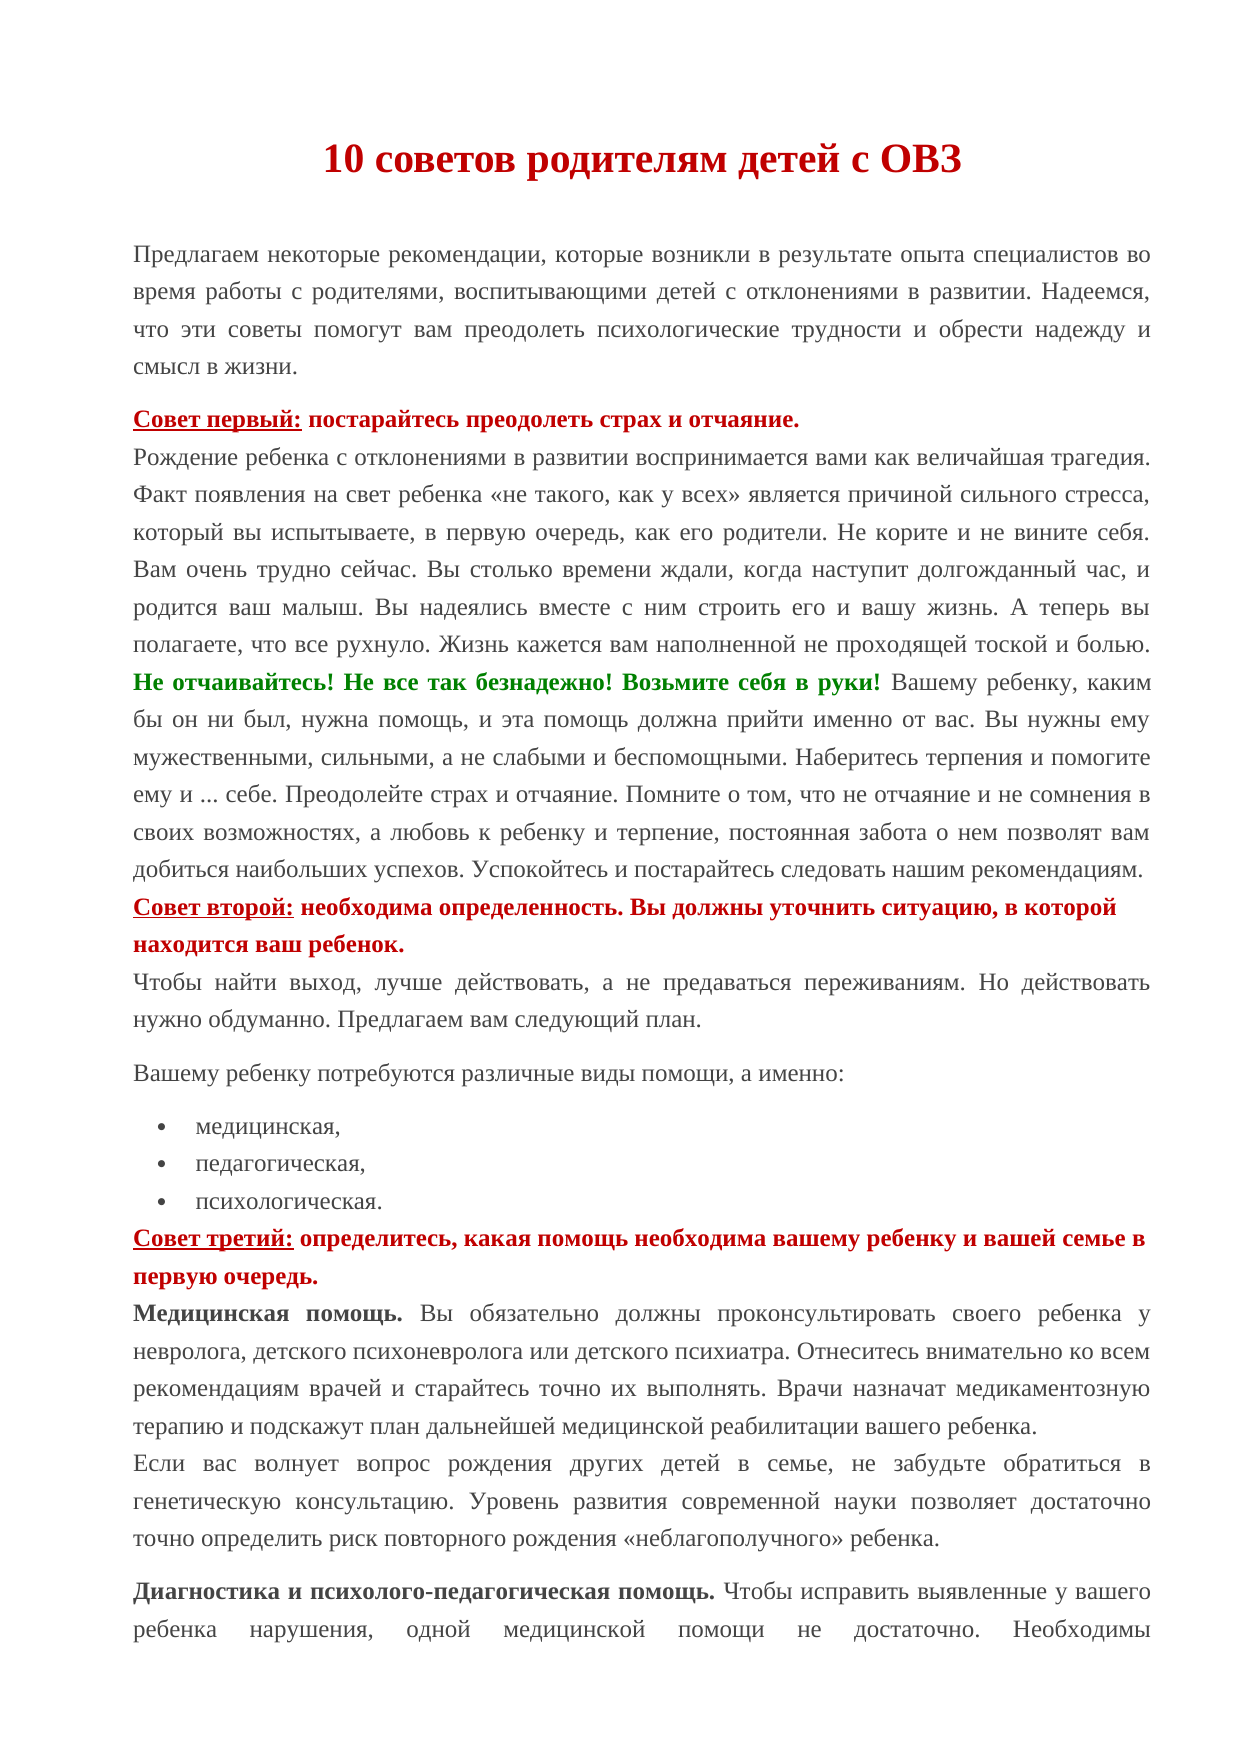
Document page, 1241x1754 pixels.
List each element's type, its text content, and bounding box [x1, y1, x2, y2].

text Вашему ребенку потребуются различные виды помощи, а именно: [133, 1049, 1152, 1086]
text Если вас волнует вопрос рождения других детей в семье, не забудьте обратиться в генетическую консультацию. Уровень развития современной науки позволяет достаточно точно определить риск повторного рождения «неблагополучного» ребенка. [133, 1439, 1152, 1552]
text Медицинская помощь. Вы обязательно должны проконсультировать своего ребенка у невролога, детского психоневролога или детского психиатра. Отнеситесь внимательно ко всем рекомендациям врачей и старайтесь точно их выполнять. Врачи назначат медикаментозную терапию и подскажут план дальнейшей медицинской реабилитации вашего ребенка. [133, 1289, 1152, 1439]
text Чтобы найти выход, лучше действовать, а не предаваться переживаниям. Но действовать нужно обдуманно. Предлагаем вам следующий план. [133, 958, 1152, 1033]
text 10 советов родителям детей с ОВЗ [133, 134, 1152, 182]
list медицинская, [158, 1102, 1152, 1139]
text Рождение ребенка с отклонениями в развитии воспринимается вами как величайшая трагедия. Факт появления на свет ребенка «не такого, как у всех» является причиной сильного стресса, который вы испытываете, в первую очередь, как его родители. Не корите и не вините себя. Вам очень трудно сейчас. Вы столько времени ждали, когда наступит долгожданный час, и родится ваш малыш. Вы надеялись вместе с ним строить его и вашу жизнь. А теперь вы полагаете, что все рухнуло. Жизнь кажется вам наполненной не проходящей тоской и болью. Не отчаивайтесь! Не все так безнадежно! Возьмите себя в руки! Вашему ребенку, каким бы он ни был, нужна помощь, и эта помощь должна прийти именно от вас. Вы нужны ему мужественными, сильными, а не слабыми и беспомощными. Наберитесь терпения и помогите ему и ... себе. Преодолейте страх и отчаяние. Помните о том, что не отчаяние и не сомнения в своих возможностях, а любовь к ребенку и терпение, постоянная забота о нем позволят вам добиться наибольших успехов. Успокойтесь и постарайтесь следовать нашим рекомендациям. [133, 433, 1152, 883]
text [133, 1568, 1152, 1643]
text Предлагаем некоторые рекомендации, которые возникли в результате опыта специалистов во время работы с родителями, воспитывающими детей с отклонениями в развитии. Надеемся, что эти советы помогут вам преодолеть психологические трудности и обрести надежду и смысл в жизни. [133, 230, 1152, 380]
list педагогическая, [158, 1139, 1152, 1177]
text Совет первый: постарайтесь преодолеть страх и отчаяние. [133, 396, 1152, 433]
text Совет третий: определитесь, какая помощь необходима вашему ребенку и вашей семье в первую очередь. [133, 1214, 1152, 1289]
list психологическая. [158, 1177, 1152, 1214]
text Совет второй: необходима определенность. Вы должны уточнить ситуацию, в которой находится ваш ребенок. [133, 883, 1152, 958]
